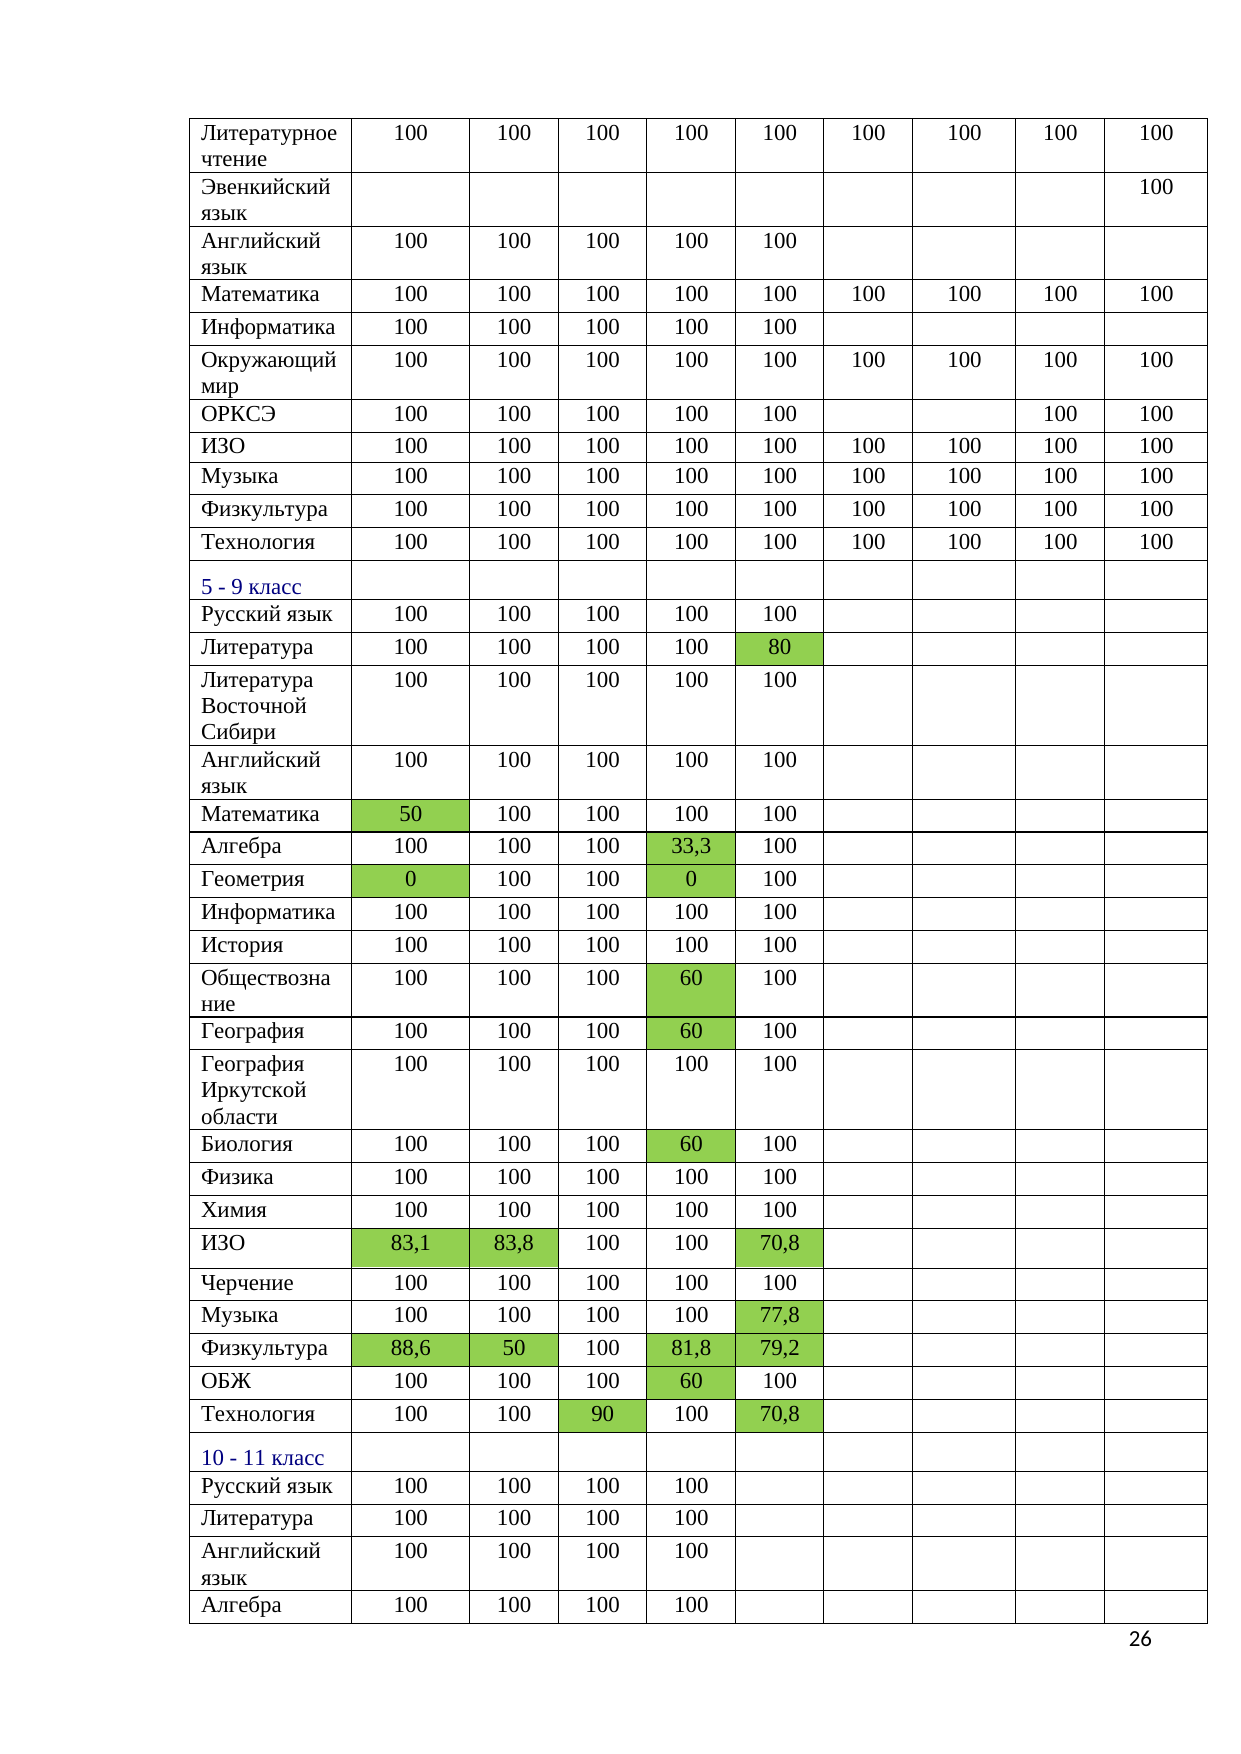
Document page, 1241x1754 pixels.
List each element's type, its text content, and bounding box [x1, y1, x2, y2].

table_cell 100 [559, 1269, 646, 1300]
table_cell 100 [470, 1367, 558, 1399]
table_cell 100 [470, 1018, 558, 1049]
table_cell [1105, 600, 1207, 632]
table_cell 100 [736, 346, 823, 399]
table_cell 100 [352, 931, 469, 963]
table_cell 100 [647, 931, 735, 963]
table_cell 100 [736, 433, 823, 462]
table_cell 100 [647, 746, 735, 798]
table_cell [824, 1591, 912, 1623]
table_cell [1016, 1472, 1104, 1503]
table_cell 100 [352, 1301, 469, 1333]
table_cell [647, 561, 735, 599]
table_cell [913, 1163, 1015, 1195]
table_cell 100 [736, 1050, 823, 1129]
table_cell 100 [352, 833, 469, 864]
table_cell 100 [824, 346, 912, 399]
table_cell [470, 1433, 558, 1471]
table_cell 100 [647, 1505, 735, 1536]
table_cell 100 [736, 1018, 823, 1049]
table_cell 100 [824, 463, 912, 494]
table_cell [913, 1334, 1015, 1366]
table_cell Литература [190, 1505, 351, 1536]
table_cell [1016, 1537, 1104, 1590]
table_cell [1016, 898, 1104, 930]
table_cell 100 [1105, 173, 1207, 226]
table_cell 100 [559, 1505, 646, 1536]
table_cell [913, 600, 1015, 632]
table_cell [736, 1433, 823, 1471]
table_cell Алгебра [190, 833, 351, 864]
table_cell ОБЖ [190, 1367, 351, 1399]
table_cell [1016, 1130, 1104, 1162]
table_cell 100 [1016, 280, 1104, 312]
table_cell 100 [1016, 400, 1104, 432]
table_cell [913, 313, 1015, 345]
table_cell Физкультура [190, 1334, 351, 1366]
table_cell 100 [913, 528, 1015, 560]
table_cell Английский язык [190, 1537, 351, 1590]
table_cell [824, 1301, 912, 1333]
table_cell 100 [736, 931, 823, 963]
table_cell [824, 1400, 912, 1432]
table_cell Окружающий мир [190, 346, 351, 399]
table_cell 100 [470, 931, 558, 963]
table_cell Технология [190, 528, 351, 560]
table_cell 100 [647, 1229, 735, 1267]
table_cell [1105, 1367, 1207, 1399]
table_cell 100 [352, 1130, 469, 1162]
table_cell 100 [647, 633, 735, 665]
table_cell 100 [736, 119, 823, 172]
table_cell 100 [470, 346, 558, 399]
table_cell [1105, 1505, 1207, 1536]
table_cell 100 [647, 433, 735, 462]
table_cell 100 [470, 746, 558, 798]
table_cell [824, 1018, 912, 1049]
table_cell 100 [352, 1472, 469, 1503]
table_cell 100 [352, 1196, 469, 1228]
table_cell 100 [352, 1505, 469, 1536]
table_cell [1016, 1018, 1104, 1049]
table_cell [1016, 931, 1104, 963]
table_cell [1105, 833, 1207, 864]
table_cell 100 [470, 400, 558, 432]
table_cell История [190, 931, 351, 963]
table_cell 100 [352, 433, 469, 462]
table_cell Эвенкийский язык [190, 173, 351, 226]
table_cell [913, 173, 1015, 226]
table_cell [913, 1367, 1015, 1399]
table_cell 100 [647, 1050, 735, 1129]
table_cell [824, 1163, 912, 1195]
table_cell [913, 1505, 1015, 1536]
table_cell [824, 313, 912, 345]
table_cell 100 [1105, 528, 1207, 560]
table_cell Английский язык [190, 227, 351, 279]
table_cell [1105, 1130, 1207, 1162]
table_cell 100 [736, 1130, 823, 1162]
table_cell 100 [559, 1163, 646, 1195]
table_cell 100 [1105, 280, 1207, 312]
table_cell 100 [736, 833, 823, 864]
table_cell 100 [559, 1367, 646, 1399]
table_cell Обществознание [190, 964, 351, 1016]
table_cell [913, 400, 1015, 432]
table_cell [913, 1301, 1015, 1333]
table_cell 100 [824, 280, 912, 312]
table_cell 100 [470, 1050, 558, 1129]
table_cell 81,8 [647, 1334, 735, 1366]
table_cell [824, 173, 912, 226]
table_cell 100 [470, 227, 558, 279]
table_cell [1105, 1018, 1207, 1049]
table_cell 100 [559, 346, 646, 399]
table_cell [1105, 1301, 1207, 1333]
table_cell 100 [559, 1537, 646, 1590]
table_cell 0 [647, 865, 735, 897]
table_cell 100 [647, 495, 735, 527]
table_cell [1016, 1433, 1104, 1471]
table_cell 100 [470, 1472, 558, 1503]
table_cell [824, 931, 912, 963]
table_cell [559, 173, 646, 226]
table_cell 100 [559, 666, 646, 745]
table_cell 100 [736, 1269, 823, 1300]
table_cell 100 [1016, 119, 1104, 172]
table_cell 5 - 9 класс [190, 561, 351, 599]
table_cell 100 [736, 1163, 823, 1195]
table_cell [1016, 227, 1104, 279]
table_cell 100 [1105, 346, 1207, 399]
table_cell [1105, 1269, 1207, 1300]
table_cell [1016, 1505, 1104, 1536]
table_cell [824, 833, 912, 864]
table_cell 100 [736, 1367, 823, 1399]
table_cell 100 [647, 227, 735, 279]
table_cell [824, 1269, 912, 1300]
table_cell 100 [559, 931, 646, 963]
table_cell 100 [470, 280, 558, 312]
table_cell 100 [352, 400, 469, 432]
table_cell [470, 561, 558, 599]
table_cell 100 [352, 600, 469, 632]
table_cell 100 [1105, 495, 1207, 527]
table_cell 100 [559, 1196, 646, 1228]
table_cell 100 [1105, 463, 1207, 494]
table_cell [1016, 1050, 1104, 1129]
table_cell [736, 561, 823, 599]
table_cell 100 [736, 313, 823, 345]
table_cell [736, 1537, 823, 1590]
table_cell [1016, 666, 1104, 745]
table_cell 100 [647, 1301, 735, 1333]
table_cell 100 [736, 666, 823, 745]
table_cell [913, 1269, 1015, 1300]
table_cell [1016, 833, 1104, 864]
table_cell 100 [736, 227, 823, 279]
table_cell [824, 964, 912, 1016]
table_cell 80 [736, 633, 823, 665]
table_cell Математика [190, 280, 351, 312]
table_cell [1105, 898, 1207, 930]
table_cell 100 [913, 495, 1015, 527]
table_cell [1105, 1334, 1207, 1366]
table_cell [913, 800, 1015, 831]
table_cell [470, 173, 558, 226]
table_cell 0 [352, 865, 469, 897]
table_cell 100 [470, 119, 558, 172]
table_cell 100 [647, 119, 735, 172]
table_cell 100 [470, 495, 558, 527]
table_cell 100 [470, 433, 558, 462]
table_cell [1105, 1163, 1207, 1195]
table_cell 88,6 [352, 1334, 469, 1366]
table_cell [352, 173, 469, 226]
table_cell 100 [736, 463, 823, 494]
table_cell [824, 1505, 912, 1536]
table_cell 100 [559, 1130, 646, 1162]
table_cell Химия [190, 1196, 351, 1228]
table_cell [824, 1433, 912, 1471]
table_cell [1105, 666, 1207, 745]
table_cell [824, 1050, 912, 1129]
table_cell [824, 666, 912, 745]
table_cell [1105, 1400, 1207, 1432]
table_cell 60 [647, 964, 735, 1016]
table_cell 100 [352, 463, 469, 494]
table_cell 100 [559, 865, 646, 897]
table_cell 100 [1016, 463, 1104, 494]
table_cell [913, 1229, 1015, 1267]
table_cell 100 [470, 463, 558, 494]
table_cell [647, 173, 735, 226]
table_cell 100 [352, 1591, 469, 1623]
table_cell 100 [559, 600, 646, 632]
table_cell [1105, 964, 1207, 1016]
table_cell [913, 633, 1015, 665]
table_cell География Иркутской области [190, 1050, 351, 1129]
table_cell 100 [470, 1505, 558, 1536]
table_cell [1105, 227, 1207, 279]
table_cell [1016, 865, 1104, 897]
table_cell 100 [647, 400, 735, 432]
table_cell 100 [470, 1591, 558, 1623]
table_cell [736, 1505, 823, 1536]
table_cell 100 [559, 280, 646, 312]
table_cell 100 [647, 1591, 735, 1623]
table_cell 100 [559, 1301, 646, 1333]
table_cell 100 [559, 313, 646, 345]
table_cell [824, 227, 912, 279]
table_cell [1016, 600, 1104, 632]
table_cell 100 [352, 119, 469, 172]
table_cell 100 [647, 463, 735, 494]
table_cell [913, 561, 1015, 599]
table_cell [1105, 931, 1207, 963]
table_cell Физика [190, 1163, 351, 1195]
table_cell [1016, 1334, 1104, 1366]
table_cell [1016, 1269, 1104, 1300]
table_cell [913, 833, 1015, 864]
table_cell 100 [470, 1537, 558, 1590]
table_cell 100 [470, 1269, 558, 1300]
table_cell 100 [470, 865, 558, 897]
table_cell 33,3 [647, 833, 735, 864]
table_cell 100 [736, 898, 823, 930]
table_cell [824, 1196, 912, 1228]
table_cell География [190, 1018, 351, 1049]
table_cell 60 [647, 1130, 735, 1162]
table_cell 100 [736, 800, 823, 831]
table_cell 100 [352, 495, 469, 527]
table_cell 100 [352, 346, 469, 399]
table_cell 100 [647, 313, 735, 345]
table_cell Математика [190, 800, 351, 831]
table_cell 100 [736, 964, 823, 1016]
table_cell [1016, 1229, 1104, 1267]
table_cell 100 [736, 400, 823, 432]
table_cell 100 [736, 528, 823, 560]
table_cell [1016, 313, 1104, 345]
table_cell 100 [559, 528, 646, 560]
table_cell 100 [1016, 346, 1104, 399]
table_cell 100 [559, 1229, 646, 1267]
table_cell 100 [913, 119, 1015, 172]
table_cell 100 [352, 1269, 469, 1300]
table_cell 100 [559, 119, 646, 172]
table_cell 100 [470, 1301, 558, 1333]
table_cell [913, 931, 1015, 963]
table_cell [824, 865, 912, 897]
table_cell 100 [470, 964, 558, 1016]
table_cell 100 [559, 1472, 646, 1503]
table_cell 100 [470, 800, 558, 831]
table_cell 100 [559, 1018, 646, 1049]
table_cell 100 [352, 746, 469, 798]
table_cell 100 [824, 495, 912, 527]
table_cell [1105, 633, 1207, 665]
table_cell 100 [470, 833, 558, 864]
table_cell [913, 898, 1015, 930]
table_cell 100 [559, 1050, 646, 1129]
table_cell [1016, 173, 1104, 226]
table_cell 100 [647, 280, 735, 312]
table_cell [1105, 1050, 1207, 1129]
table_cell [913, 1050, 1015, 1129]
table_cell 70,8 [736, 1229, 823, 1267]
table_cell [352, 561, 469, 599]
table_cell 100 [559, 1591, 646, 1623]
table_cell 100 [470, 633, 558, 665]
table_cell [1016, 633, 1104, 665]
table_cell 100 [352, 1163, 469, 1195]
table_cell 100 [824, 528, 912, 560]
table_cell 100 [736, 1196, 823, 1228]
table_cell 100 [352, 1018, 469, 1049]
table_cell [824, 1130, 912, 1162]
table_cell [1105, 800, 1207, 831]
table_cell [913, 1130, 1015, 1162]
table_cell 100 [352, 633, 469, 665]
table_cell [913, 1018, 1015, 1049]
table_cell [1016, 561, 1104, 599]
table_cell [1016, 1196, 1104, 1228]
table_cell 100 [352, 1367, 469, 1399]
table_cell 100 [559, 898, 646, 930]
table_cell [1105, 313, 1207, 345]
table_cell 100 [736, 280, 823, 312]
table_cell 100 [1016, 433, 1104, 462]
table_cell 100 [647, 1196, 735, 1228]
table_cell 100 [352, 280, 469, 312]
table_cell ИЗО [190, 433, 351, 462]
table_cell Геометрия [190, 865, 351, 897]
table_cell 100 [1105, 400, 1207, 432]
table_cell [1016, 1367, 1104, 1399]
table_cell 100 [352, 898, 469, 930]
table_cell ОРКСЭ [190, 400, 351, 432]
table_cell Музыка [190, 1301, 351, 1333]
table_cell 100 [470, 313, 558, 345]
table_cell 100 [559, 833, 646, 864]
table_cell [824, 1472, 912, 1503]
table_cell [913, 865, 1015, 897]
table_cell 70,8 [736, 1400, 823, 1432]
table_cell [1016, 1400, 1104, 1432]
table_cell 100 [647, 898, 735, 930]
table_cell 100 [559, 433, 646, 462]
table_cell 60 [647, 1018, 735, 1049]
table_cell [1105, 1537, 1207, 1590]
table_cell [559, 1433, 646, 1471]
table_cell [824, 1537, 912, 1590]
table_cell 100 [470, 1130, 558, 1162]
table_cell Английский язык [190, 746, 351, 798]
table_cell Технология [190, 1400, 351, 1432]
table_cell [824, 800, 912, 831]
table_cell [824, 633, 912, 665]
table_cell [1016, 1591, 1104, 1623]
table_cell 100 [559, 400, 646, 432]
table_cell [824, 600, 912, 632]
table_cell Черчение [190, 1269, 351, 1300]
table_cell 100 [352, 1050, 469, 1129]
table_cell 100 [913, 280, 1015, 312]
table_cell [1105, 746, 1207, 798]
table_cell 100 [647, 1472, 735, 1503]
table_cell 100 [913, 433, 1015, 462]
table_cell 100 [352, 1400, 469, 1432]
table_cell Алгебра [190, 1591, 351, 1623]
table_cell [913, 1196, 1015, 1228]
table_cell [913, 1433, 1015, 1471]
table_cell 100 [352, 1537, 469, 1590]
table_cell [913, 964, 1015, 1016]
table_cell 100 [470, 666, 558, 745]
table_cell [1016, 800, 1104, 831]
table_cell [824, 898, 912, 930]
table_cell [1105, 1229, 1207, 1267]
table_cell 100 [559, 463, 646, 494]
table_cell [1016, 1163, 1104, 1195]
table_cell 100 [352, 964, 469, 1016]
table_cell Информатика [190, 313, 351, 345]
table_cell 100 [470, 1400, 558, 1432]
table_cell 100 [736, 746, 823, 798]
table_cell 79,2 [736, 1334, 823, 1366]
table_cell 100 [736, 865, 823, 897]
table_cell 100 [1016, 528, 1104, 560]
table_cell 83,1 [352, 1229, 469, 1267]
table_cell Литература Восточной Сибири [190, 666, 351, 745]
table_cell ИЗО [190, 1229, 351, 1267]
table_cell Музыка [190, 463, 351, 494]
table_cell 100 [647, 1537, 735, 1590]
table_cell 50 [470, 1334, 558, 1366]
table_cell 100 [913, 346, 1015, 399]
table_cell [824, 1334, 912, 1366]
table_cell [352, 1433, 469, 1471]
table_cell 100 [647, 346, 735, 399]
table_cell 100 [736, 600, 823, 632]
table_cell [913, 746, 1015, 798]
table_cell 100 [352, 227, 469, 279]
table_cell [824, 746, 912, 798]
table_cell 100 [647, 800, 735, 831]
table_cell Физкультура [190, 495, 351, 527]
table_cell [913, 1400, 1015, 1432]
table_cell [1016, 964, 1104, 1016]
table_cell [1016, 1301, 1104, 1333]
table_cell 100 [559, 964, 646, 1016]
table_cell 100 [559, 1334, 646, 1366]
table_cell [736, 1591, 823, 1623]
table_cell Литература [190, 633, 351, 665]
table_cell [824, 1367, 912, 1399]
table_cell 100 [352, 313, 469, 345]
table_cell 100 [647, 600, 735, 632]
table_cell 100 [824, 119, 912, 172]
table_cell 100 [559, 495, 646, 527]
table_cell 100 [647, 666, 735, 745]
table_cell Русский язык [190, 1472, 351, 1503]
table_cell 90 [559, 1400, 646, 1432]
table_cell 100 [470, 1163, 558, 1195]
table_cell 100 [352, 666, 469, 745]
table_cell [913, 666, 1015, 745]
table_cell 100 [913, 463, 1015, 494]
table_cell [913, 1591, 1015, 1623]
table_cell 50 [352, 800, 469, 831]
table_cell [1105, 1433, 1207, 1471]
table_cell 100 [470, 528, 558, 560]
table_cell 60 [647, 1367, 735, 1399]
table_cell [824, 1229, 912, 1267]
table_cell 83,8 [470, 1229, 558, 1267]
table_cell 100 [1105, 433, 1207, 462]
table_cell 100 [470, 1196, 558, 1228]
table_cell [736, 1472, 823, 1503]
table_cell 100 [647, 528, 735, 560]
table_cell [913, 1472, 1015, 1503]
table_cell 100 [736, 495, 823, 527]
table_cell 100 [647, 1269, 735, 1300]
table_cell [913, 227, 1015, 279]
table_cell [824, 561, 912, 599]
table_cell [1105, 1196, 1207, 1228]
table_cell [913, 1537, 1015, 1590]
table_cell 100 [470, 898, 558, 930]
table_cell Русский язык [190, 600, 351, 632]
table_cell Информатика [190, 898, 351, 930]
table_cell 100 [1016, 495, 1104, 527]
table_cell [824, 400, 912, 432]
table_cell [1105, 561, 1207, 599]
table_cell [736, 173, 823, 226]
table_cell 100 [559, 633, 646, 665]
table_cell Биология [190, 1130, 351, 1162]
table_cell 100 [559, 227, 646, 279]
table_cell 77,8 [736, 1301, 823, 1333]
table_cell 100 [647, 1400, 735, 1432]
table_cell [1105, 1591, 1207, 1623]
table_cell [1105, 865, 1207, 897]
table_cell [559, 561, 646, 599]
table_cell 100 [824, 433, 912, 462]
table_cell 100 [647, 1163, 735, 1195]
table_cell 100 [559, 800, 646, 831]
table_cell 100 [470, 600, 558, 632]
table_cell 10 - 11 класс [190, 1433, 351, 1471]
table_cell 100 [1105, 119, 1207, 172]
table_cell 100 [352, 528, 469, 560]
table_cell Литературное чтение [190, 119, 351, 172]
table_cell [1016, 746, 1104, 798]
table_cell 100 [559, 746, 646, 798]
table_cell [647, 1433, 735, 1471]
table_cell [1105, 1472, 1207, 1503]
